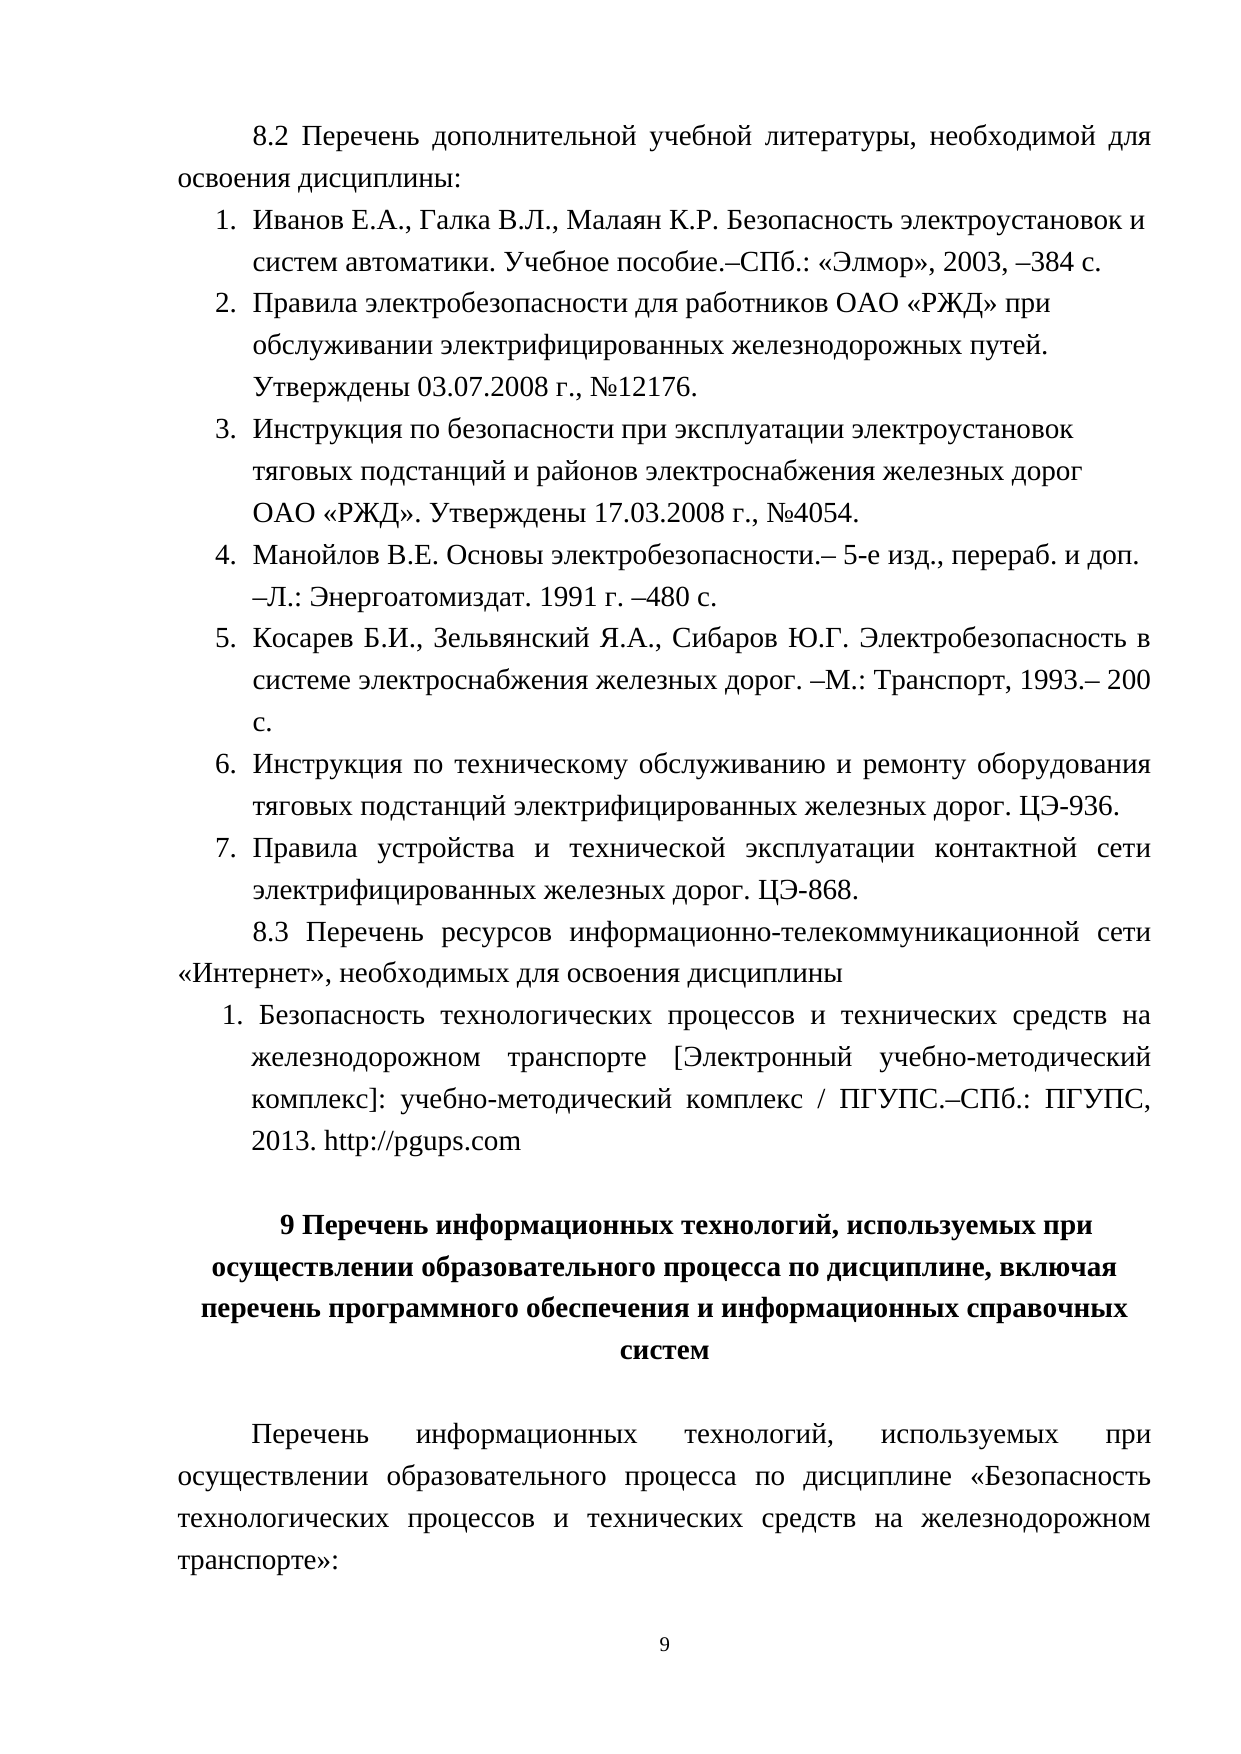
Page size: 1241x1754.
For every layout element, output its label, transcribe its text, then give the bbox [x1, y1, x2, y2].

text 8.3 Перечень ресурсов информационно-телекоммуникационной сети «Интернет», необходимых для освоения дисциплины [177, 914, 1152, 989]
list Иванов Е.А., Галка В.Л., Малаян К.Р. Безопасность электроустановок и систем автоматики. Учебное пособие.–СПб.: «Элмор», 2003, –384 с. [215, 202, 1152, 277]
list Правила электробезопасности для работников ОАО «РЖД» при обслуживании электрифицированных железнодорожных путей. Утверждены 03.07.2008 г., №12176. [215, 286, 1152, 403]
list Инструкция по техническому обслуживанию и ремонту оборудования тяговых подстанций электрифицированных железных дорог. ЦЭ-936. [215, 746, 1152, 822]
list Правила устройства и технической эксплуатации контактной сети электрифицированных железных дорог. ЦЭ-868. [215, 830, 1152, 905]
list Косарев Б.И., Зельвянский Я.А., Сибаров Ю.Г. Электробезопасность в системе электроснабжения железных дорог. –М.: Транспорт, 1993.– 200 с. [215, 621, 1152, 738]
text 9 Перечень информационных технологий, используемых при осуществлении образовательного процесса по дисциплине, включая перечень программного обеспечения и информационных справочных систем [177, 1207, 1152, 1366]
list 8.2 Перечень дополнительной учебной литературы, необходимой для освоения дисциплины: [177, 118, 1152, 193]
list Инструкция по безопасности при эксплуатации электроустановок тяговых подстанций и районов электроснабжения железных дорог ОАО «РЖД». Утверждены 17.03.2008 г., №4054. [215, 411, 1152, 528]
list Манойлов В.Е. Основы электробезопасности.– 5-е изд., перераб. и доп. –Л.: Энергоатомиздат. 1991 г. –480 с. [215, 537, 1152, 612]
text 1. Безопасность технологических процессов и технических средств на железнодорожном транспорте [Электронный учебно-методический комплекс]: учебно-методический комплекс / ПГУПС.–СПб.: ПГУПС, 2013. http://pgups.com [222, 997, 1152, 1157]
text Перечень информационных технологий, используемых при осуществлении образовательного процесса по дисциплине «Безопасность технологических процессов и технических средств на железнодорожном транспорте»: [177, 1416, 1152, 1575]
